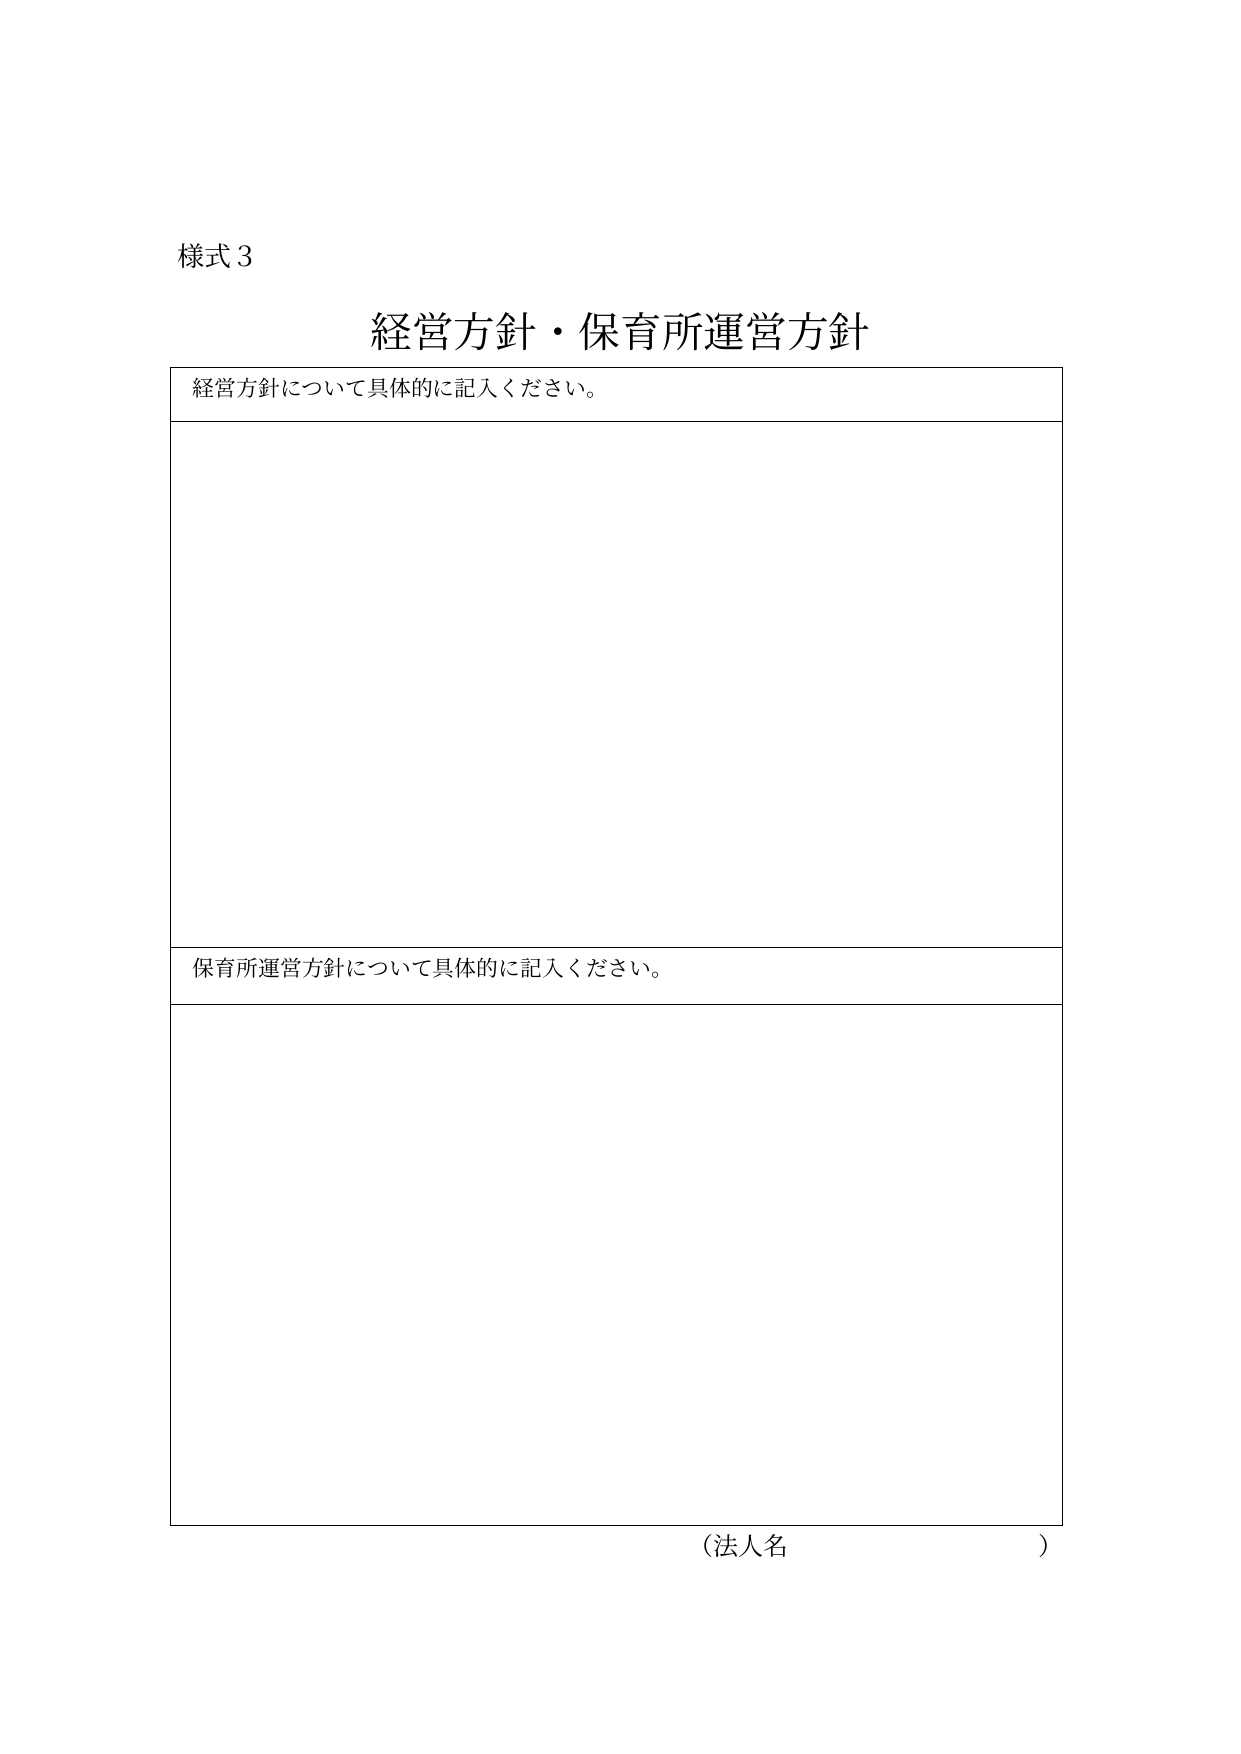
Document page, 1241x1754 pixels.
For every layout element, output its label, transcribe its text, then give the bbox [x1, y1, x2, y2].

text （法人名 ） [177, 1526, 1063, 1563]
table_cell 保育所運営方針について具体的に記入ください。 [171, 948, 1062, 1004]
table_cell [171, 1005, 1062, 1524]
text 様式３ [177, 217, 1063, 292]
table_cell [171, 422, 1062, 947]
text 経営方針・保育所運営方針 [177, 292, 1063, 367]
table_header 経営方針について具体的に記入ください。 [171, 368, 1062, 421]
